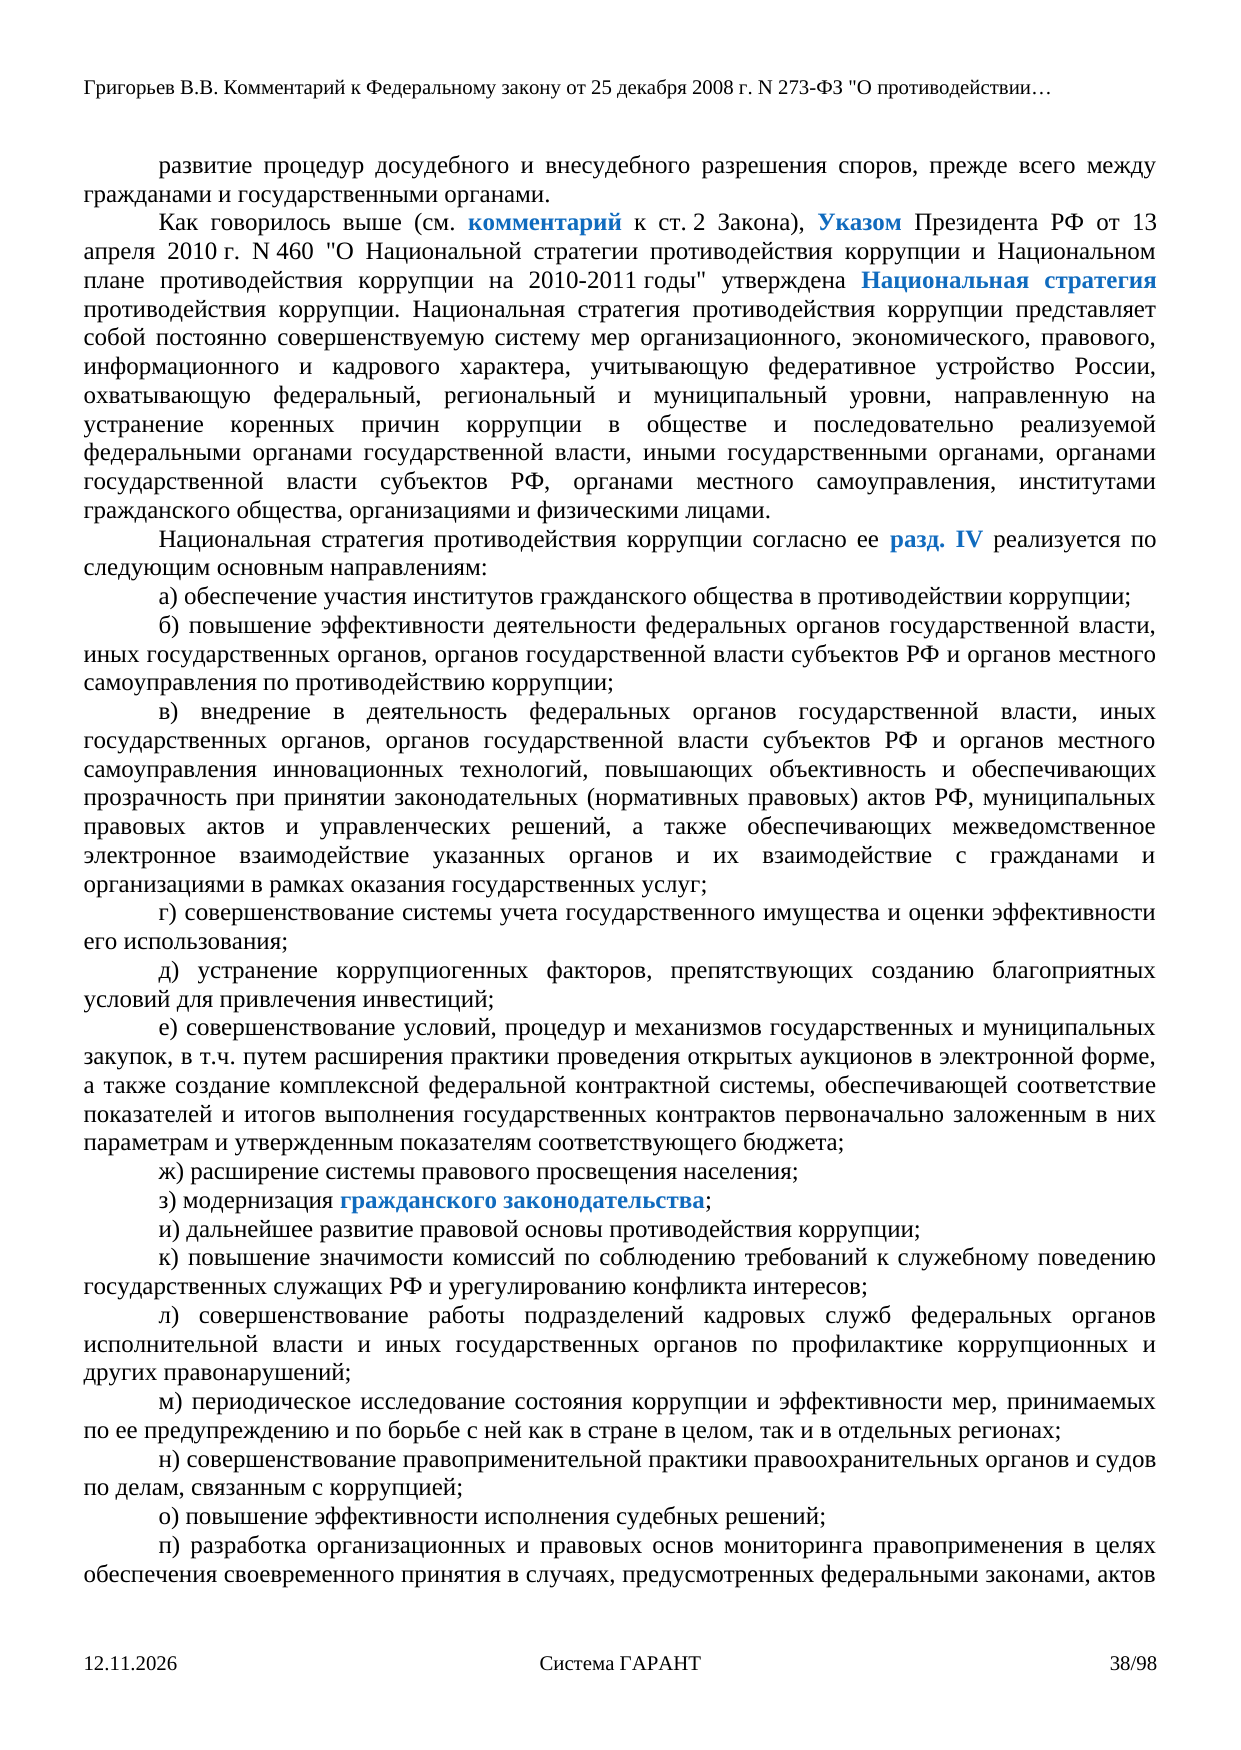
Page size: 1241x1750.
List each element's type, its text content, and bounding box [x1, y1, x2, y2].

text б) повышение эффективности деятельности федеральных органов государственной власти, иных государственных органов, органов государственной власти субъектов РФ и органов местного самоуправления по противодействию коррупции; [83, 610, 1157, 696]
text ж) расширение системы правового просвещения населения; [83, 1156, 1157, 1185]
text м) периодическое исследование состояния коррупции и эффективности мер, принимаемых по ее предупреждению и по борьбе с ней как в стране в целом, так и в отдельных регионах; [83, 1386, 1157, 1444]
text Как говорилось выше (см. комментарий к ст. 2 Закона), Указом Президента РФ от 13 апреля 2010 г. N 460 "О Национальной стратегии противодействия коррупции и Национальном плане противодействия коррупции на 2010-2011 годы" утверждена Национальная стратегия противодействия коррупции. Национальная стратегия противодействия коррупции представляет собой постоянно совершенствуемую систему мер организационного, экономического, правового, информационного и кадрового характера, учитывающую федеративное устройство России, охватывающую федеральный, региональный и муниципальный уровни, направленную на устранение коренных причин коррупции в обществе и последовательно реализуемой федеральными органами государственной власти, иными государственными органами, органами государственной власти субъектов РФ, органами местного самоуправления, институтами гражданского общества, организациями и физическими лицами. [83, 207, 1157, 524]
text а) обеспечение участия институтов гражданского общества в противодействии коррупции; [83, 581, 1157, 610]
text о) повышение эффективности исполнения судебных решений; [83, 1501, 1157, 1530]
text н) совершенствование правоприменительной практики правоохранительных органов и судов по делам, связанным с коррупцией; [83, 1444, 1157, 1501]
text з) модернизация гражданского законодательства; [83, 1185, 1157, 1214]
text развитие процедур досудебного и внесудебного разрешения споров, прежде всего между гражданами и государственными органами. [83, 150, 1157, 207]
text к) повышение значимости комиссий по соблюдению требований к служебному поведению государственных служащих РФ и урегулированию конфликта интересов; [83, 1242, 1157, 1300]
text г) совершенствование системы учета государственного имущества и оценки эффективности его использования; [83, 897, 1157, 955]
text и) дальнейшее развитие правовой основы противодействия коррупции; [83, 1214, 1157, 1242]
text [83, 1530, 1157, 1587]
text Национальная стратегия противодействия коррупции согласно ее разд. IV реализуется по следующим основным направлениям: [83, 524, 1157, 581]
text в) внедрение в деятельность федеральных органов государственной власти, иных государственных органов, органов государственной власти субъектов РФ и органов местного самоуправления инновационных технологий, повышающих объективность и обеспечивающих прозрачность при принятии законодательных (нормативных правовых) актов РФ, муниципальных правовых актов и управленческих решений, а также обеспечивающих межведомственное электронное взаимодействие указанных органов и их взаимодействие с гражданами и организациями в рамках оказания государственных услуг; [83, 696, 1157, 897]
text е) совершенствование условий, процедур и механизмов государственных и муниципальных закупок, в т.ч. путем расширения практики проведения открытых аукционов в электронной форме, а также создание комплексной федеральной контрактной системы, обеспечивающей соответствие показателей и итогов выполнения государственных контрактов первоначально заложенным в них параметрам и утвержденным показателям соответствующего бюджета; [83, 1012, 1157, 1156]
text д) устранение коррупциогенных факторов, препятствующих созданию благоприятных условий для привлечения инвестиций; [83, 955, 1157, 1012]
text л) совершенствование работы подразделений кадровых служб федеральных органов исполнительной власти и иных государственных органов по профилактике коррупционных и других правонарушений; [83, 1300, 1157, 1386]
